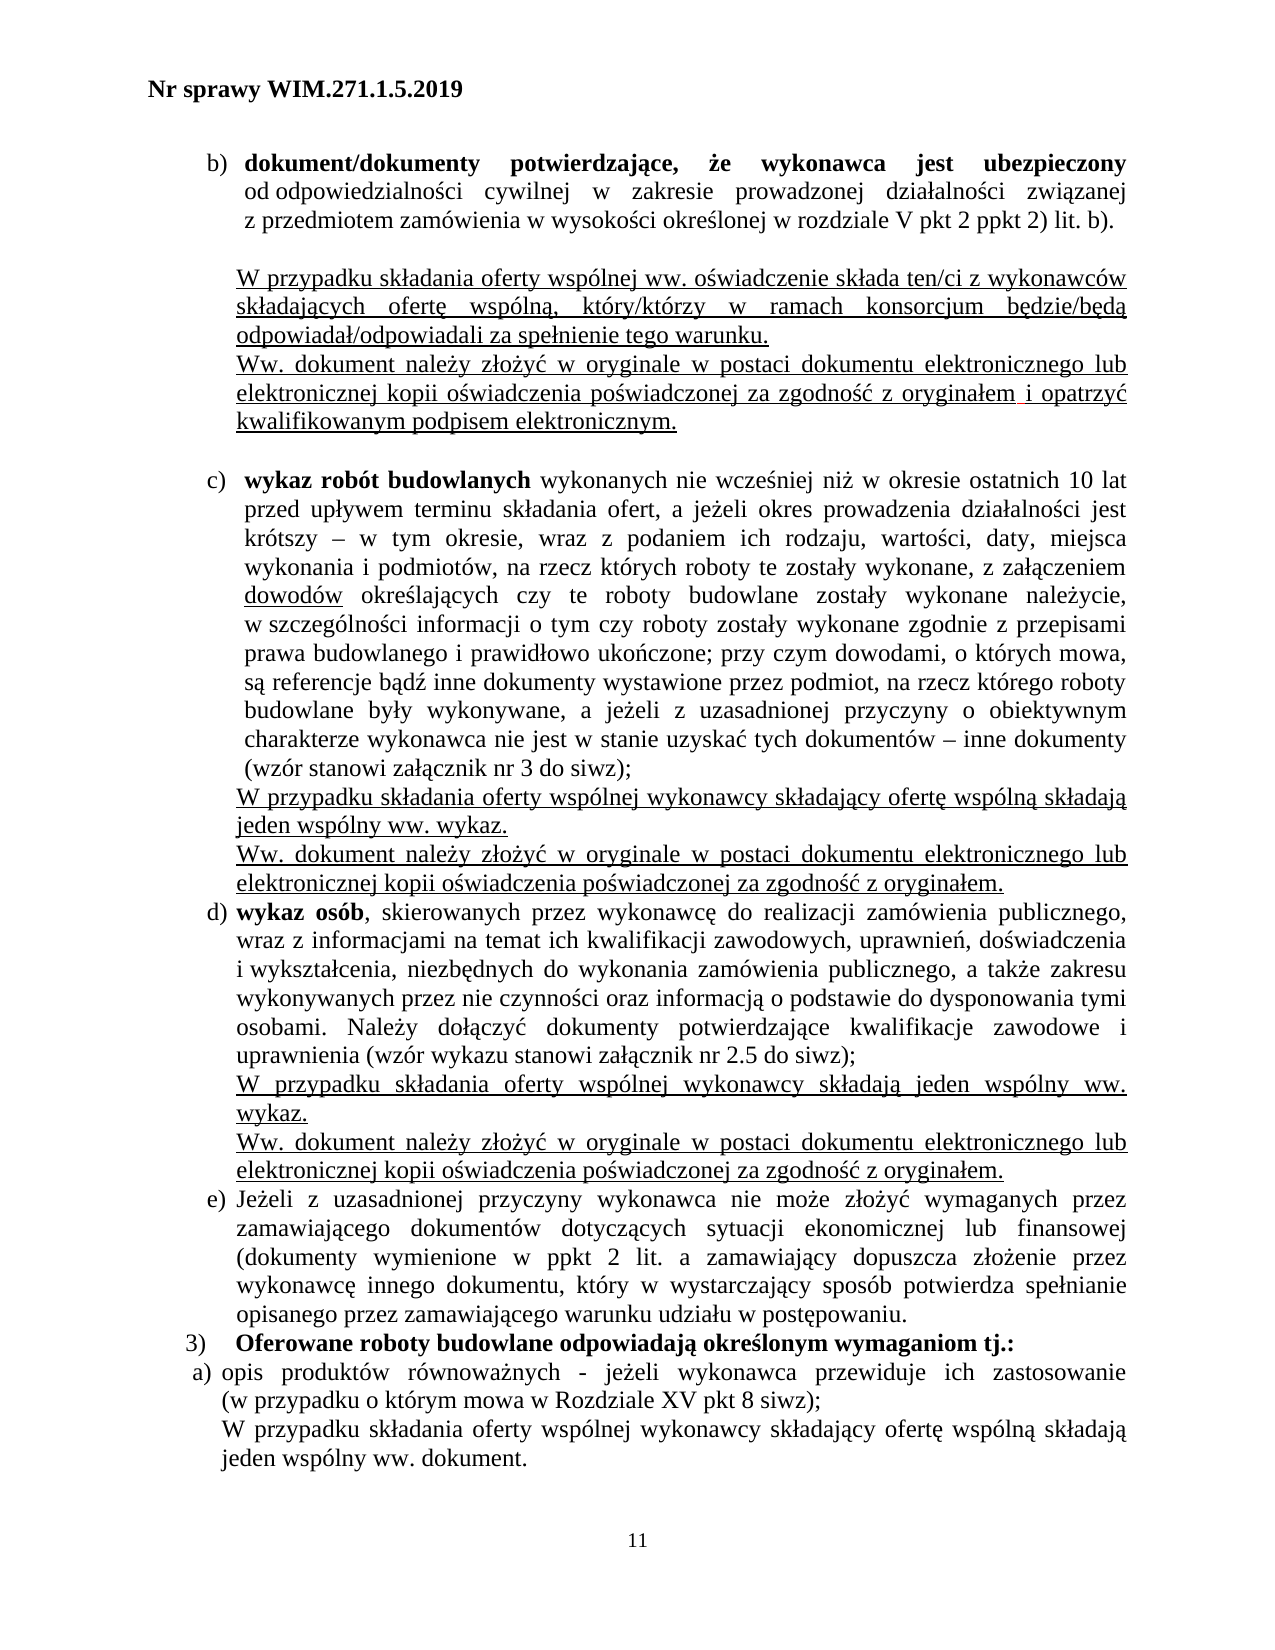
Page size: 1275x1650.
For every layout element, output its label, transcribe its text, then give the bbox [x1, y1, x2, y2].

list Jeżeli z uzasadnionej przyczyny wykonawca nie może złożyć wymaganych przez zamawiającego dokumentów dotyczących sytuacji ekonomicznej lub finansowej (dokumenty wymienione w ppkt 2 lit. a zamawiający dopuszcza złożenie przez wykonawcę innego dokumentu, który w wystarczający sposób potwierdza spełnianie opisanego przez zamawiającego warunku udziału w postępowaniu. [207, 1184, 1127, 1328]
text Ww. dokument należy złożyć w oryginale w postaci dokumentu elektronicznego lub elektronicznej kopii oświadczenia poświadczonej za zgodność z oryginałem i opatrzyć kwalifikowanym podpisem elektronicznym. [236, 349, 1127, 374]
text Ww. dokument należy złożyć w oryginale w postaci dokumentu elektronicznego lub elektronicznej kopii oświadczenia poświadczonej za zgodność z oryginałem. [236, 1127, 1127, 1152]
text W przypadku składania oferty wspólnej wykonawcy składający ofertę wspólną składają jeden wspólny ww. wykaz. [236, 782, 1127, 807]
text Ww. dokument należy złożyć w oryginale w postaci dokumentu elektronicznego lub elektronicznej kopii oświadczenia poświadczonej za zgodność z oryginałem i opatrzyć kwalifikowanym podpisem elektronicznym. [236, 404, 1127, 435]
text Ww. dokument należy złożyć w oryginale w postaci dokumentu elektronicznego lub elektronicznej kopii oświadczenia poświadczonej za zgodność z oryginałem i opatrzyć kwalifikowanym podpisem elektronicznym. [236, 375, 1127, 403]
list opis produktów równoważnych - jeżeli wykonawca przewiduje ich zastosowanie (w przypadku o którym mowa w Rozdziale XV pkt 8 siwz); [192, 1357, 1127, 1414]
text W przypadku składania oferty wspólnej ww. oświadczenie składa ten/ci z wykonawców składających ofertę wspólną, który/którzy w ramach konsorcjum będzie/będą odpowiadał/odpowiadali za spełnienie tego warunku. [236, 263, 1127, 288]
text W przypadku składania oferty wspólnej ww. oświadczenie składa ten/ci z wykonawców składających ofertę wspólną, który/którzy w ramach konsorcjum będzie/będą odpowiadał/odpowiadali za spełnienie tego warunku. [236, 318, 1127, 349]
text Ww. dokument należy złożyć w oryginale w postaci dokumentu elektronicznego lub elektronicznej kopii oświadczenia poświadczonej za zgodność z oryginałem. [236, 1153, 1127, 1184]
list dokument/dokumenty potwierdzające, że wykonawca jest ubezpieczony od odpowiedzialności cywilnej w zakresie prowadzonej działalności związanej z przedmiotem zamówienia w wysokości określonej w rozdziale V pkt 2 ppkt 2) lit. b). [207, 148, 1127, 234]
text Ww. dokument należy złożyć w oryginale w postaci dokumentu elektronicznego lub elektronicznej kopii oświadczenia poświadczonej za zgodność z oryginałem. [236, 839, 1127, 864]
text W przypadku składania oferty wspólnej ww. oświadczenie składa ten/ci z wykonawców składających ofertę wspólną, który/którzy w ramach konsorcjum będzie/będą odpowiadał/odpowiadali za spełnienie tego warunku. [236, 289, 1127, 316]
text W przypadku składania oferty wspólnej wykonawcy składający ofertę wspólną składają jeden wspólny ww. dokument. [221, 1414, 1127, 1472]
list wykaz robót budowlanych wykonanych nie wcześniej niż w okresie ostatnich 10 lat przed upływem terminu składania ofert, a jeżeli okres prowadzenia działalności jest krótszy – w tym okresie, wraz z podaniem ich rodzaju, wartości, daty, miejsca wykonania i podmiotów, na rzecz których roboty te zostały wykonane, z załączeniem dowodów określających czy te roboty budowlane zostały wykonane należycie, w szczególności informacji o tym czy roboty zostały wykonane zgodnie z przepisami prawa budowlanego i prawidłowo ukończone; przy czym dowodami, o których mowa, są referencje bądź inne dokumenty wystawione przez podmiot, na rzecz którego roboty budowlane były wykonywane, a jeżeli z uzasadnionej przyczyny o obiektywnym charakterze wykonawca nie jest w stanie uzyskać tych dokumentów – inne dokumenty (wzór stanowi załącznik nr 3 do siwz); [207, 466, 1127, 782]
text W przypadku składania oferty wspólnej wykonawcy składają jeden wspólny ww. wykaz. [236, 1069, 1127, 1094]
text Ww. dokument należy złożyć w oryginale w postaci dokumentu elektronicznego lub elektronicznej kopii oświadczenia poświadczonej za zgodność z oryginałem. [236, 866, 1127, 897]
list Oferowane roboty budowlane odpowiadają określonym wymaganiom tj.: [185, 1328, 1127, 1357]
list wykaz osób, skierowanych przez wykonawcę do realizacji zamówienia publicznego, wraz z informacjami na temat ich kwalifikacji zawodowych, uprawnień, doświadczenia i wykształcenia, niezbędnych do wykonania zamówienia publicznego, a także zakresu wykonywanych przez nie czynności oraz informacją o podstawie do dysponowania tymi osobami. Należy dołączyć dokumenty potwierdzające kwalifikacje zawodowe i uprawnienia (wzór wykazu stanowi załącznik nr 2.5 do siwz); [207, 897, 1127, 1069]
text W przypadku składania oferty wspólnej wykonawcy składają jeden wspólny ww. wykaz. [236, 1096, 1127, 1127]
text W przypadku składania oferty wspólnej wykonawcy składający ofertę wspólną składają jeden wspólny ww. wykaz. [236, 808, 1127, 839]
